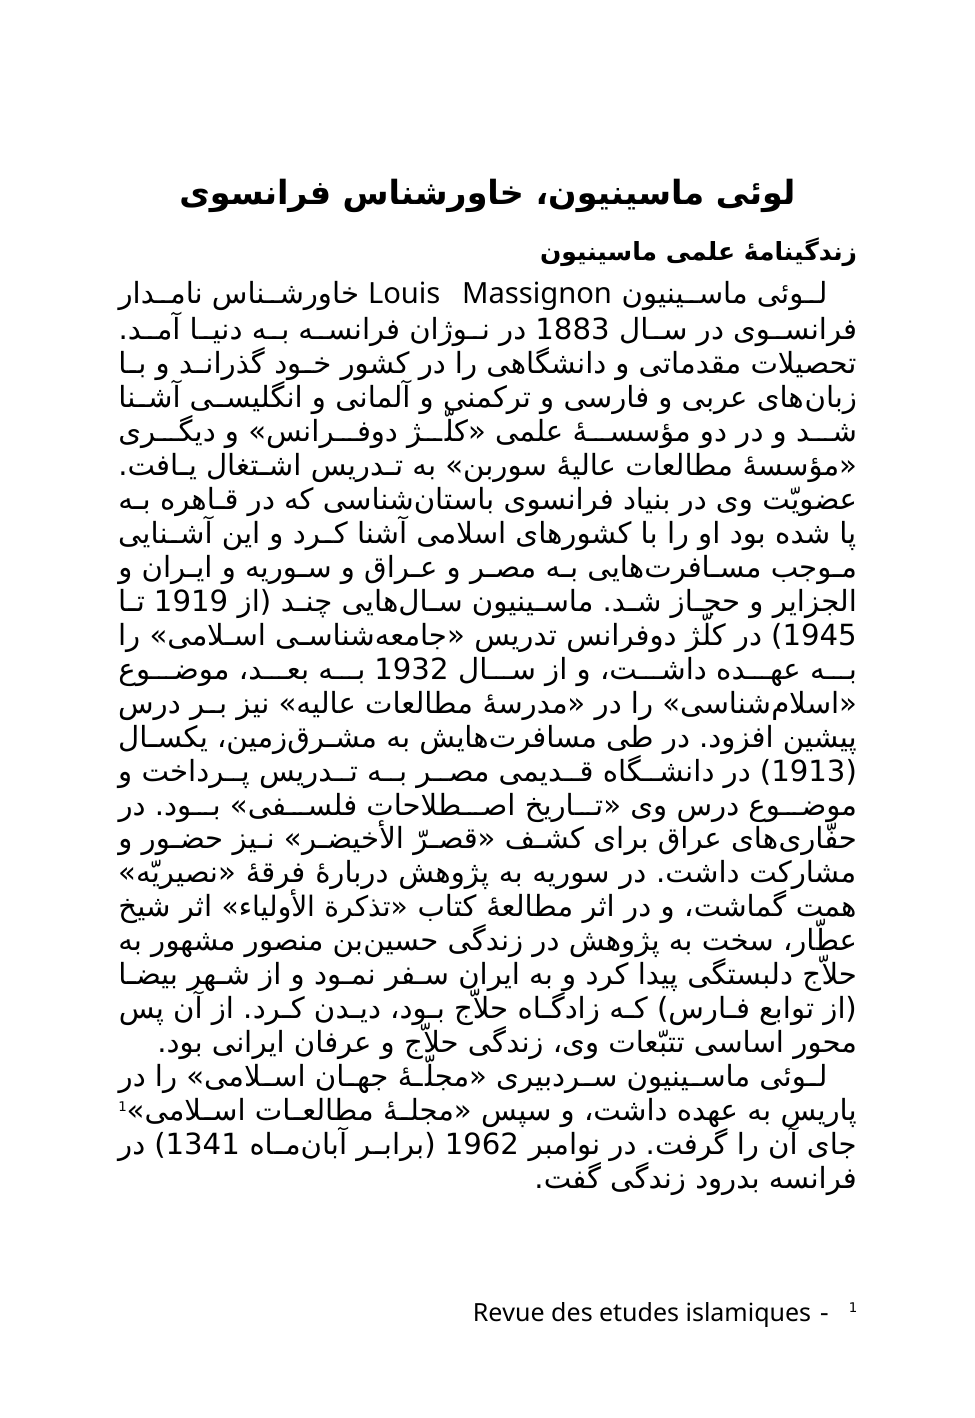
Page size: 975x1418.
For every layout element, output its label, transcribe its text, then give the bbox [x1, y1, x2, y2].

text لوئی ماسینیون، خاورشناس فرانسوی [118, 173, 857, 212]
text لوئی ماسینیون Louis Massignon خاورشناس نامدار فرانسوی در سال 1883 در نوژان فرانسه به دنیا آمد. تحصیلات مقدماتی و دانشگاهی را در کشور خود گذراند و با زبان‌های عربی و فارسی و ترکمنی و آلمانی و انگلیسی آشنا شد و در دو مؤسسۀ علمی «کلّژ دوفرانس» و دیگری «مؤسسۀ مطالعات عالیۀ سوربن» به تدریس اشتغال یافت. عضویّت وی در بنیاد فرانسوی باستان‌شناسی که در قاهره به پا شده بود او را با کشورهای اسلامی آشنا کرد و این آشنایی موجب مسافرت‌هایی به مصر و عراق و سوریه و ایران و الجزایر و حجاز شد. ماسینیون سال‌هایی چند (از 1919 تا 1945) در کلّژ دوفرانس تدریس «جامعه‌شناسی اسلامی» را به عهده داشت، و از سال 1932 به بعد، موضوع «اسلام‌شناسی» را در «مدرسۀ مطالعات عالیه» نیز بر درس پیشین افزود. در طی مسافرت‌هایش به مشرق‌زمین، یکسال (1913) در دانشگاه قدیمی مصر به تدریس پرداخت و موضوع درس وی «تاریخ اصطلاحات فلسفی» بود. در حفّاری‌های عراق برای کشف «قصرّ الأخیضر» نیز حضور و مشارکت داشت. در سوریه به پژوهش دربارۀ فرقۀ «نصیریّه» همت گماشت، و در اثر مطالعۀ کتاب «تذكرة الأولیاء» اثر شیخ عطّار، سخت به پژوهش در زندگی حسین‌بن منصور مشهور به حلاّج دلبستگی پیدا کرد و به ایران سفر نمود و از شهر بیضا (از توابع فارس) که زادگاه حلاّج بود، دیدن کرد. از آن پس محور اساسی تتبّعات وی، زندگی حلاّج و عرفان ایرانی بود. [118, 273, 857, 1059]
text لوئی ماسینیون سردبیری «مجلّۀ جهان اسلامی» را در پاریس به عهده داشت، و سپس «مجلۀ مطالعات اسلامی» جای آن را گرفت. در نوامبر 1962 (برابر آبان‌ماه 1341) در فرانسه بدرود زندگی گفت. [118, 1059, 857, 1195]
text زندگینامۀ علمی ماسینیون [118, 237, 857, 266]
